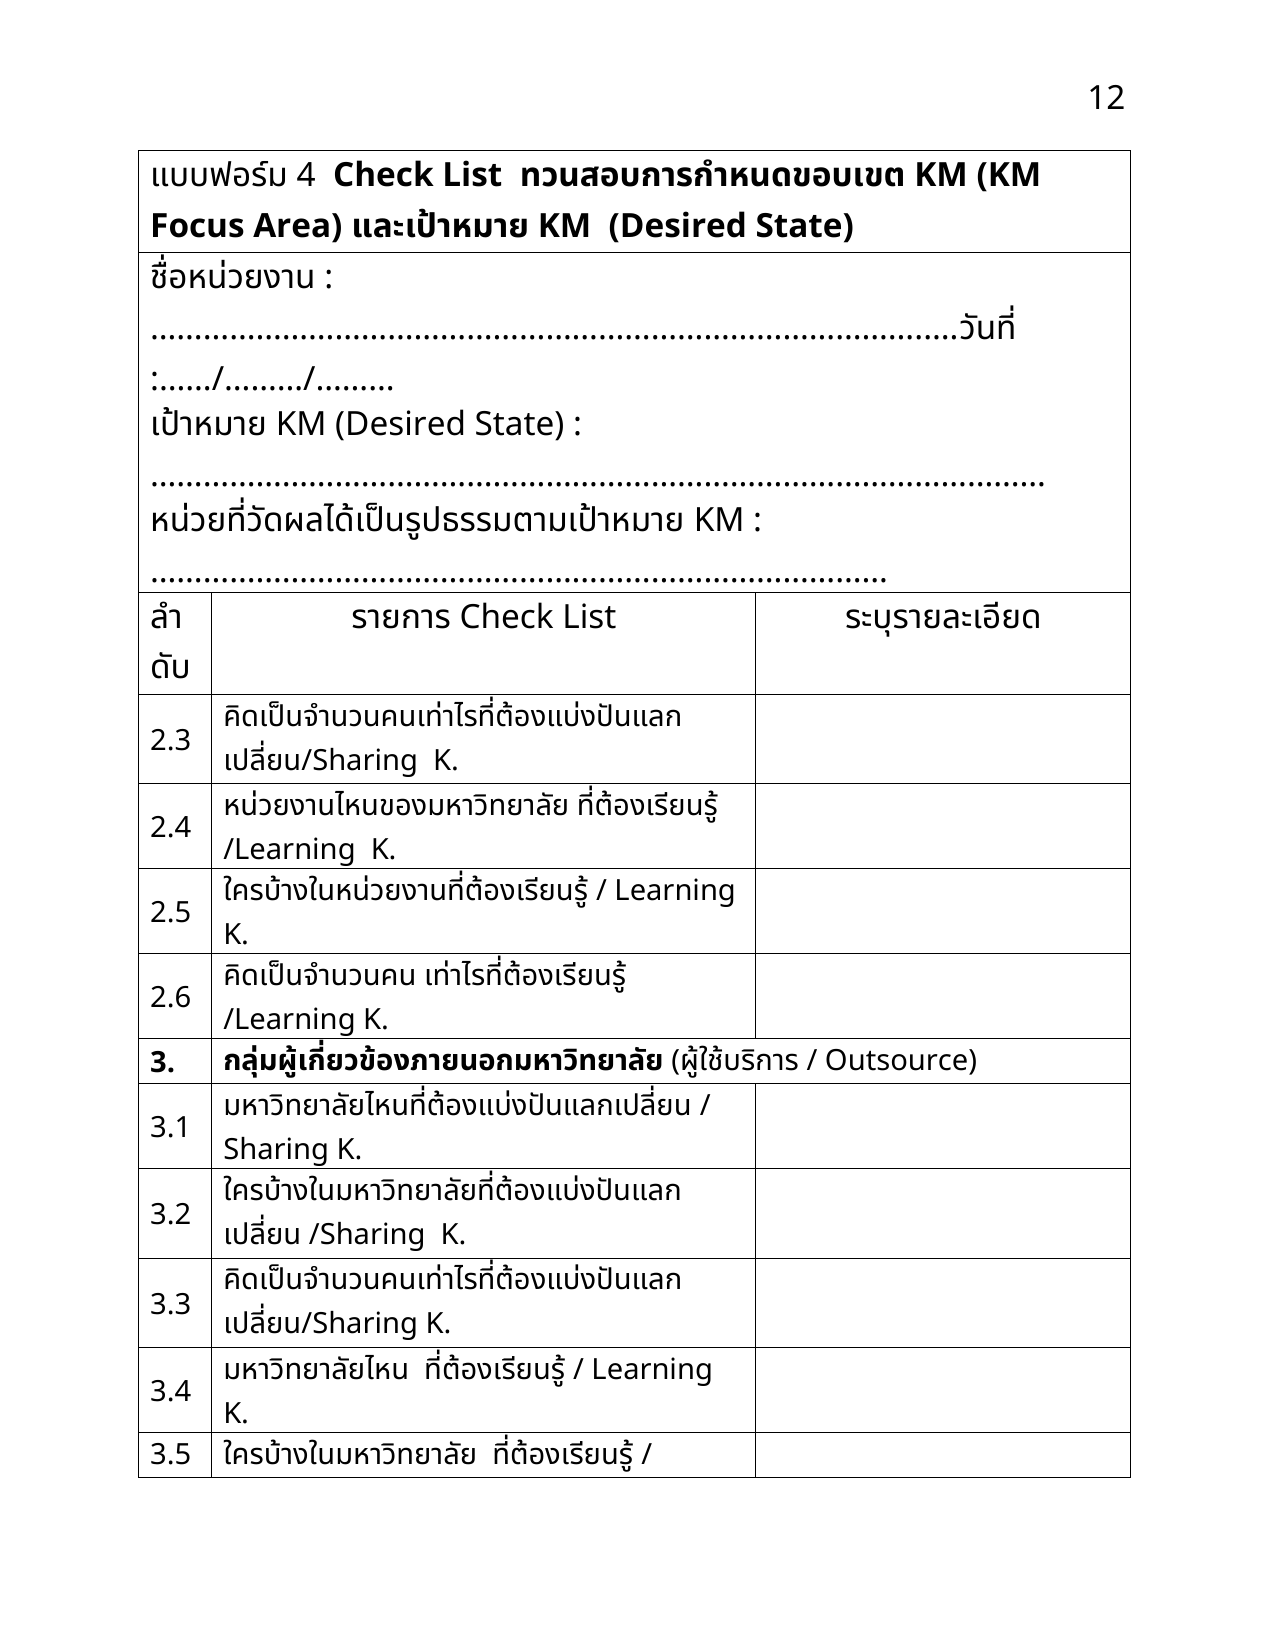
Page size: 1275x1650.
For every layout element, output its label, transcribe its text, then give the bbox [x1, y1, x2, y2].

table_cell ใครบ้างในหน่วยงานที่ต้องเรียนรู้ / Learning K. [212, 869, 755, 953]
table_cell หน่วยงานไหนของมหาวิทยาลัย ที่ต้องเรียนรู้ /Learning K. [212, 784, 755, 868]
table_cell ลำดับ [139, 593, 211, 694]
table_cell [756, 695, 1130, 783]
table_cell ใครบ้างในมหาวิทยาลัยที่ต้องแบ่งปันแลกเปลี่ยน /Sharing K. [212, 1169, 755, 1258]
table_cell 2.5 [139, 869, 211, 953]
table_cell มหาวิทยาลัยไหนที่ต้องแบ่งปันแลกเปลี่ยน / Sharing K. [212, 1084, 755, 1168]
table_cell 3.4 [139, 1348, 211, 1432]
table_cell [756, 1348, 1130, 1432]
table_cell [756, 1259, 1130, 1347]
table_cell 2.3 [139, 695, 211, 783]
table_cell คิดเป็นจำนวนคน เท่าไรที่ต้องเรียนรู้ /Learning K. [212, 954, 755, 1038]
table_cell คิดเป็นจำนวนคนเท่าไรที่ต้องแบ่งปันแลกเปลี่ยน/Sharing K. [212, 695, 755, 783]
table_cell [756, 954, 1130, 1038]
table_cell 2.6 [139, 954, 211, 1038]
table_cell 3.5 [139, 1433, 211, 1477]
table_cell รายการ Check List [212, 593, 755, 694]
table_cell 3.2 [139, 1169, 211, 1258]
table_cell [756, 1084, 1130, 1168]
table_cell มหาวิทยาลัยไหน ที่ต้องเรียนรู้ / Learning K. [212, 1348, 755, 1432]
table_cell ชื่อหน่วยงาน : ……………………………………………………………………………..…วันที่ :……/………/……… เป้าหมาย KM (Desired State) : ………………………………………………………………………………………… หน่วยที่วัดผลได้เป็นรูปธรรมตามเป้าหมาย KM : ………………………………………………………………………… [139, 253, 1130, 592]
table_cell [756, 1433, 1130, 1477]
table_cell ระบุรายละเอียด [756, 593, 1130, 694]
table_cell [756, 1169, 1130, 1258]
table_cell ใครบ้างในมหาวิทยาลัย ที่ต้องเรียนรู้ / Learning K. [212, 1433, 755, 1477]
table_header แบบฟอร์ม 4 Check List ทวนสอบการกำหนดขอบเขต KM (KM Focus Area) และเป้าหมาย KM (Desired State) [139, 151, 1130, 252]
table_cell 3.1 [139, 1084, 211, 1168]
table_cell 3. [139, 1039, 211, 1083]
table_cell 3.3 [139, 1259, 211, 1347]
table_cell [756, 869, 1130, 953]
table_cell [756, 784, 1130, 868]
table_cell กลุ่มผู้เกี่ยวข้องภายนอกมหาวิทยาลัย (ผู้ใช้บริการ / Outsource) [212, 1039, 1130, 1083]
table_cell คิดเป็นจำนวนคนเท่าไรที่ต้องแบ่งปันแลกเปลี่ยน/Sharing K. [212, 1259, 755, 1347]
table_cell 2.4 [139, 784, 211, 868]
